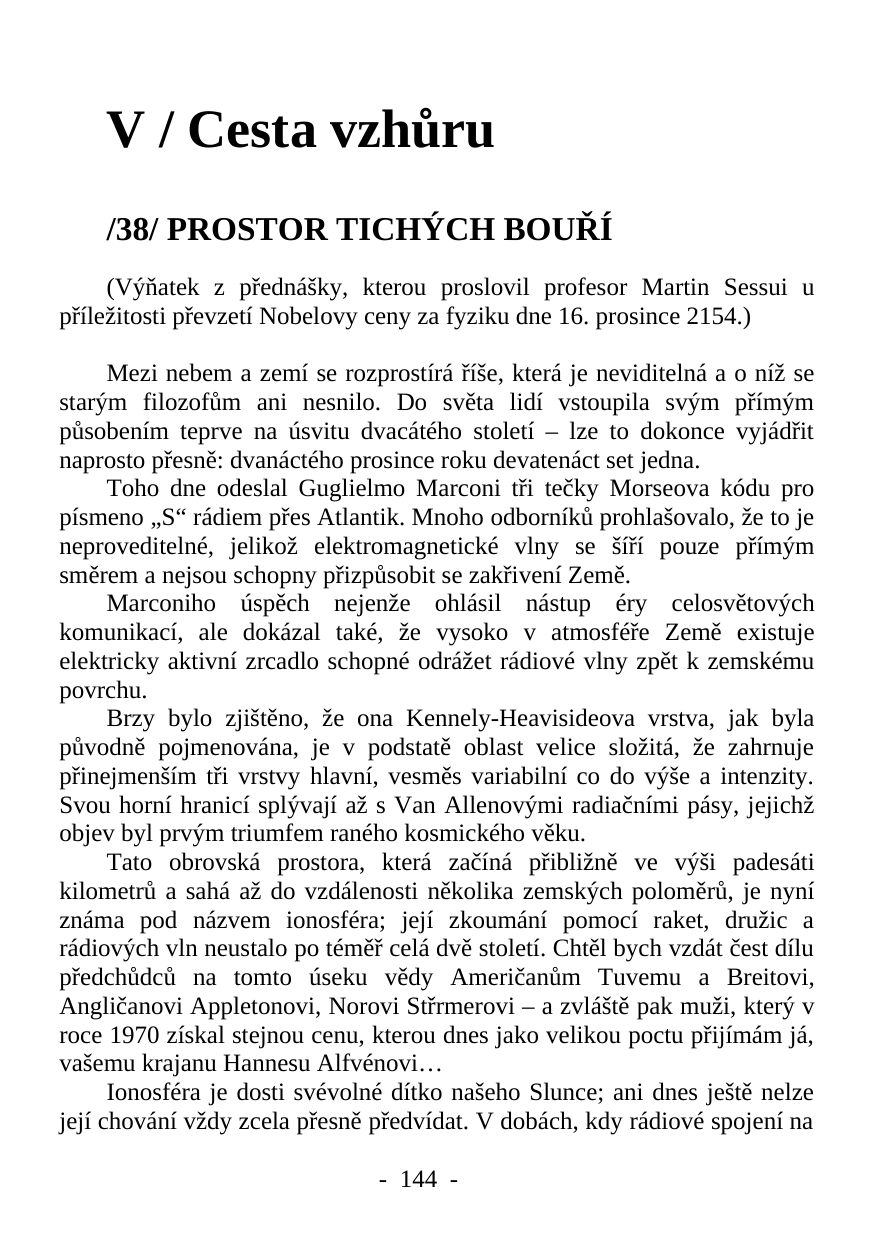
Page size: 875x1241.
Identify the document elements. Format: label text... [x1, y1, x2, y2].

subtitle V / Cesta vzhůru [59, 97, 815, 159]
text Toho dne odeslal Guglielmo Marconi tři tečky Morseova kódu pro písmeno „S“ rádiem přes Atlantik. Mnoho odborníků prohlašovalo, že to je neproveditelné, jelikož elektromagnetické vlny se šíří pouze přímým směrem a nejsou schopny přizpůsobit se zakřivení Země. [59, 473, 815, 588]
text Tato obrovská prostora, která začíná přibližně ve výši padesáti kilometrů a sahá až do vzdálenosti několika zemských poloměrů, je nyní známa pod názvem ionosféra; její zkoumání pomocí raket, družic a rádiových vln neustalo po téměř celá dvě století. Chtěl bych vzdát čest dílu předchůdců na tomto úseku vědy Američanům Tuvemu a Breitovi, Angličanovi Appletonovi, Norovi Střrmerovi – a zvláště pak muži, který v roce 1970 získal stejnou cenu, kterou dnes jako velikou poctu přijímám já, vašemu krajanu Hannesu Alfvénovi… [59, 847, 815, 1077]
subtitle /38/ PROSTOR TICHÝCH BOUŘÍ [59, 209, 815, 247]
text (Výňatek z přednášky, kterou proslovil profesor Martin Sessui u příležitosti převzetí Nobelovy ceny za fyziku dne 16. prosince 2154.) [59, 272, 815, 330]
text Brzy bylo zjištěno, že ona Kennely-Heavisideova vrstva, jak byla původně pojmenována, je v podstatě oblast velice složitá, že zahrnuje přinejmenším tři vrstvy hlavní, vesměs variabilní co do výše a intenzity. Svou horní hranicí splývají až s Van Allenovými radiačními pásy, jejichž objev byl prvým triumfem raného kosmického věku. [59, 703, 815, 847]
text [59, 1077, 815, 1135]
text Marconiho úspěch nejenže ohlásil nástup éry celosvětových komunikací, ale dokázal také, že vysoko v atmosféře Země existuje elektricky aktivní zrcadlo schopné odrážet rádiové vlny zpět k zemskému povrchu. [59, 588, 815, 703]
text Mezi nebem a zemí se rozprostírá říše, která je neviditelná a o níž se starým filozofům ani nesnilo. Do světa lidí vstoupila svým přímým působením teprve na úsvitu dvacátého století – lze to dokonce vyjádřit naprosto přesně: dvanáctého prosince roku devatenáct set jedna. [59, 358, 815, 473]
